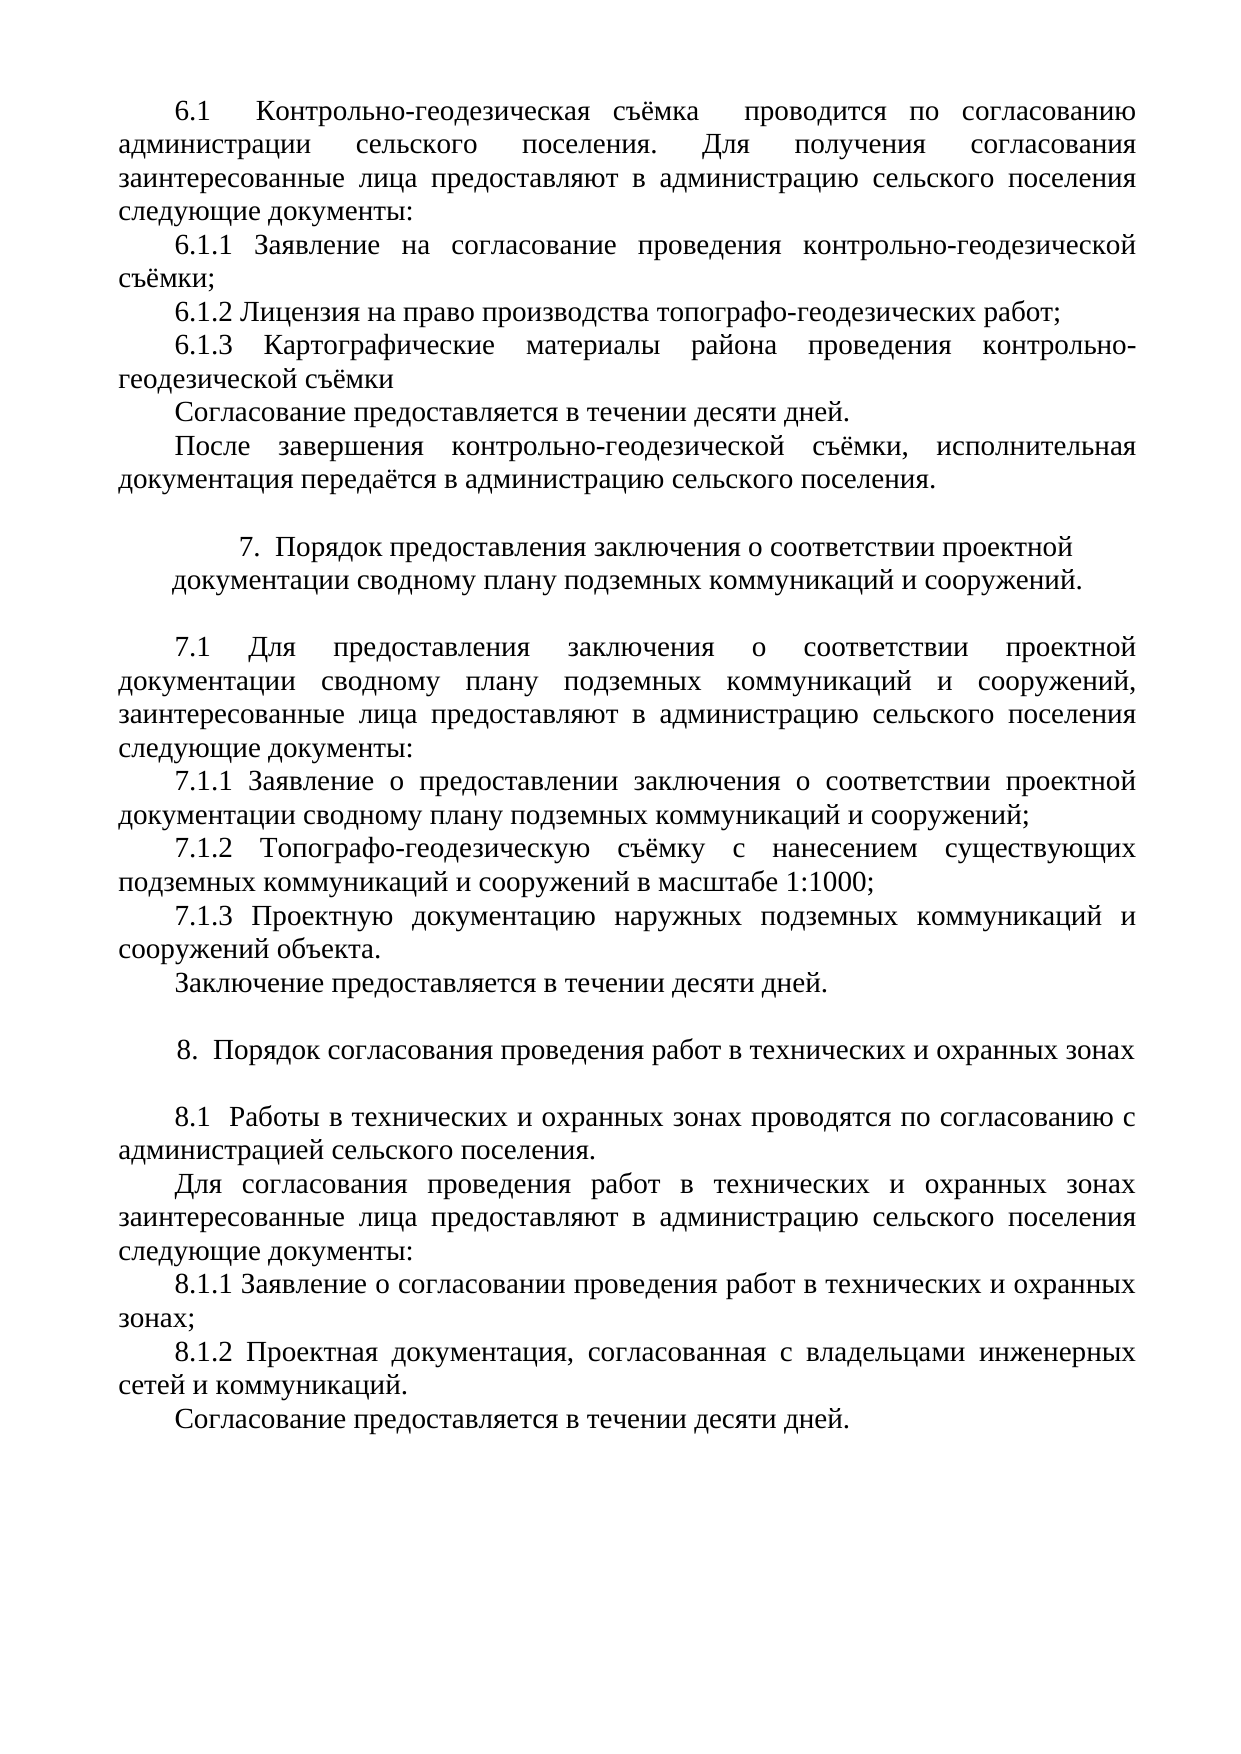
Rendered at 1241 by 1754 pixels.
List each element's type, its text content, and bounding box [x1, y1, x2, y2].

text Заключение предоставляется в течении десяти дней. [118, 965, 1137, 998]
text 6.1.1 Заявление на согласование проведения контрольно-геодезической съёмки; [118, 227, 1137, 294]
text 8.1.1 Заявление о согласовании проведения работ в технических и охранных зонах; [118, 1267, 1137, 1334]
text 7. Порядок предоставления заключения о соответствии проектной документации сводному плану подземных коммуникаций и сооружений. [118, 529, 1137, 596]
text 8. Порядок согласования проведения работ в технических и охранных зонах [118, 1032, 1137, 1065]
text 7.1.2 Топографо-геодезическую съёмку с нанесением существующих подземных коммуникаций и сооружений в масштабе 1:1000; [118, 831, 1137, 898]
text После завершения контрольно-геодезической съёмки, исполнительная документация передаётся в администрацию сельского поселения. [118, 428, 1137, 495]
text 6.1.3 Картографические материалы района проведения контрольно-геодезической съёмки [118, 327, 1137, 394]
text 8.1 Работы в технических и охранных зонах проводятся по согласованию с администрацией сельского поселения. [118, 1099, 1137, 1166]
text 7.1 Для предоставления заключения о соответствии проектной документации сводному плану подземных коммуникаций и сооружений, заинтересованные лица предоставляют в администрацию сельского поселения следующие документы: [118, 629, 1137, 763]
text 7.1.1 Заявление о предоставлении заключения о соответствии проектной документации сводному плану подземных коммуникаций и сооружений; [118, 763, 1137, 831]
text Для согласования проведения работ в технических и охранных зонах заинтересованные лица предоставляют в администрацию сельского поселения следующие документы: [118, 1166, 1137, 1267]
text Согласование предоставляется в течении десяти дней. [118, 1401, 1137, 1434]
text 8.1.2 Проектная документация, согласованная с владельцами инженерных сетей и коммуникаций. [118, 1334, 1137, 1401]
text 6.1.2 Лицензия на право производства топографо-геодезических работ; [118, 294, 1137, 327]
text 6.1 Контрольно-геодезическая съёмка проводится по согласованию администрации сельского поселения. Для получения согласования заинтересованные лица предоставляют в администрацию сельского поселения следующие документы: [118, 93, 1137, 227]
text Согласование предоставляется в течении десяти дней. [118, 394, 1137, 428]
text 7.1.3 Проектную документацию наружных подземных коммуникаций и сооружений объекта. [118, 898, 1137, 965]
